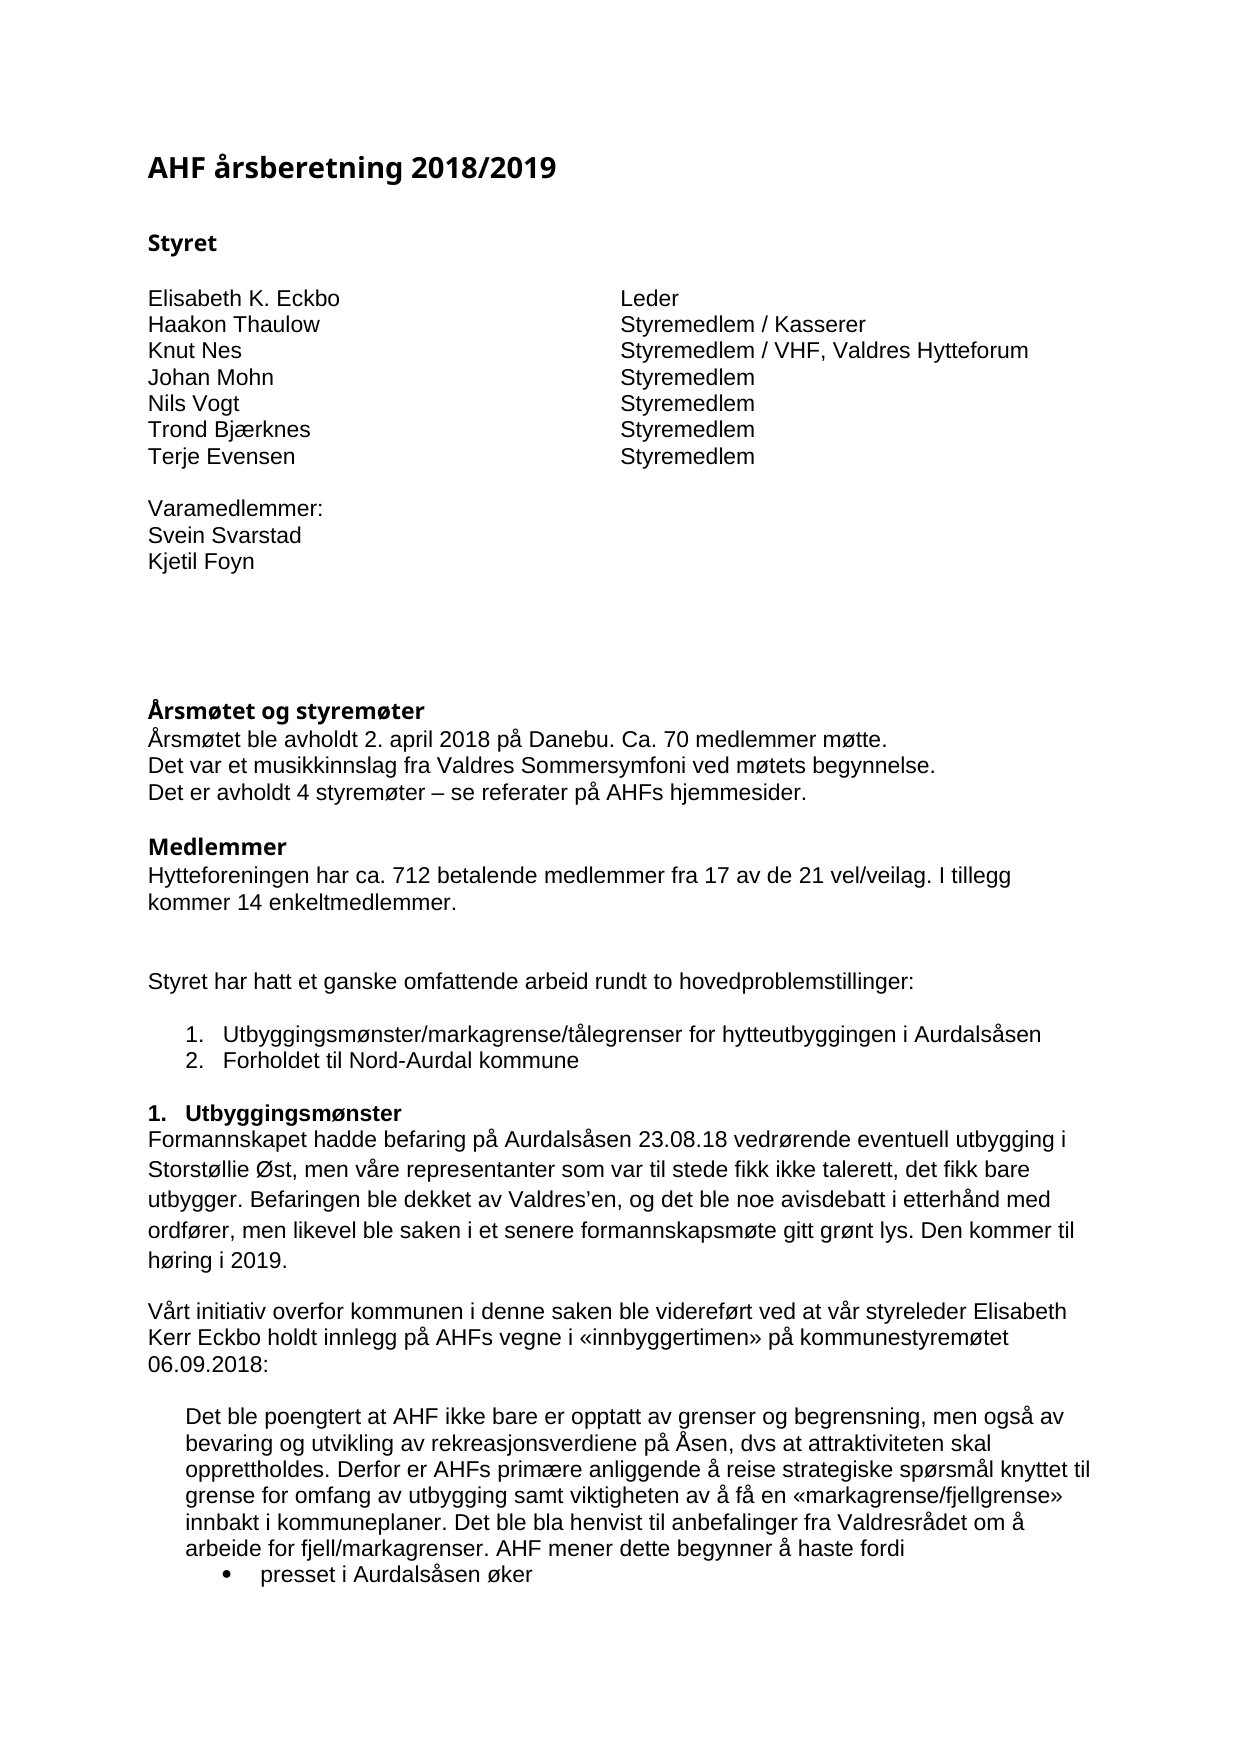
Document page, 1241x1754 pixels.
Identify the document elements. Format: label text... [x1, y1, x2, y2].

text Nils Vogt Styremedlem [148, 390, 1093, 416]
text Elisabeth K. Eckbo Leder [148, 284, 1093, 311]
text Varamedlemmer: [148, 495, 1093, 522]
list Utbyggingsmønster/markagrense/tålegrenser for hytteutbyggingen i Aurdalsåsen [185, 1021, 1093, 1047]
text Styret [148, 227, 1093, 258]
text Det ble poengtert at AHF ikke bare er opptatt av grenser og begrensning, men også av bevaring og utvikling av rekreasjonsverdiene på Åsen, dvs at attraktiviteten skal opprettholdes. Derfor er AHFs primære anliggende å reise strategiske spørsmål knyttet til grense for omfang av utbygging samt viktigheten av å få en «markagrense/fjellgrense» innbakt i kommuneplaner. Det ble bla henvist til anbefalinger fra Valdresrådet om å arbeide for fjell/markagrenser. AHF mener dette begynner å haste fordi [185, 1403, 1093, 1561]
text Det er avholdt 4 styremøter – se referater på AHFs hjemmesider. [148, 778, 1093, 805]
list presset i Aurdalsåsen øker [223, 1561, 1093, 1588]
text Vårt initiativ overfor kommunen i denne saken ble videreført ved at vår styreleder Elisabeth Kerr Eckbo holdt innlegg på AHFs vegne i «innbyggertimen» på kommunestyremøtet 06.09.2018: [148, 1298, 1093, 1377]
text AHF årsberetning 2018/2019 [148, 148, 1093, 187]
text Kjetil Foyn [148, 548, 1093, 574]
text Trond Bjærknes Styremedlem [148, 416, 1093, 443]
list Utbyggingsmønster [148, 1100, 1093, 1126]
text Knut Nes Styremedlem / VHF, Valdres Hytteforum [148, 337, 1093, 364]
list Forholdet til Nord-Aurdal kommune [185, 1047, 1093, 1073]
text Årsmøtet ble avholdt 2. april 2018 på Danebu. Ca. 70 medlemmer møtte. [148, 726, 1093, 752]
text Formannskapet hadde befaring på Aurdalsåsen 23.08.18 vedrørende eventuell utbygging i Storstøllie Øst, men våre representanter som var til stede fikk ikke talerett, det fikk bare utbygger. Befaringen ble dekket av Valdres’en, og det ble noe avisdebatt i etterhånd med ordfører, men likevel ble saken i et senere formannskapsmøte gitt grønt lys. Den kommer til høring i 2019. [148, 1126, 1093, 1273]
text Terje Evensen Styremedlem [148, 443, 1093, 469]
text Årsmøtet og styremøter [148, 694, 1093, 726]
text Haakon Thaulow Styremedlem / Kasserer [148, 311, 1093, 337]
text Johan Mohn Styremedlem [148, 364, 1093, 390]
text Medlemmer [148, 831, 1093, 862]
text Svein Svarstad [148, 522, 1093, 548]
text Styret har hatt et ganske omfattende arbeid rundt to hovedproblemstillinger: [148, 968, 1093, 994]
text Det var et musikkinnslag fra Valdres Sommersymfoni ved møtets begynnelse. [148, 752, 1093, 778]
text Hytteforeningen har ca. 712 betalende medlemmer fra 17 av de 21 vel/veilag. I tillegg kommer 14 enkeltmedlemmer. [148, 862, 1093, 915]
